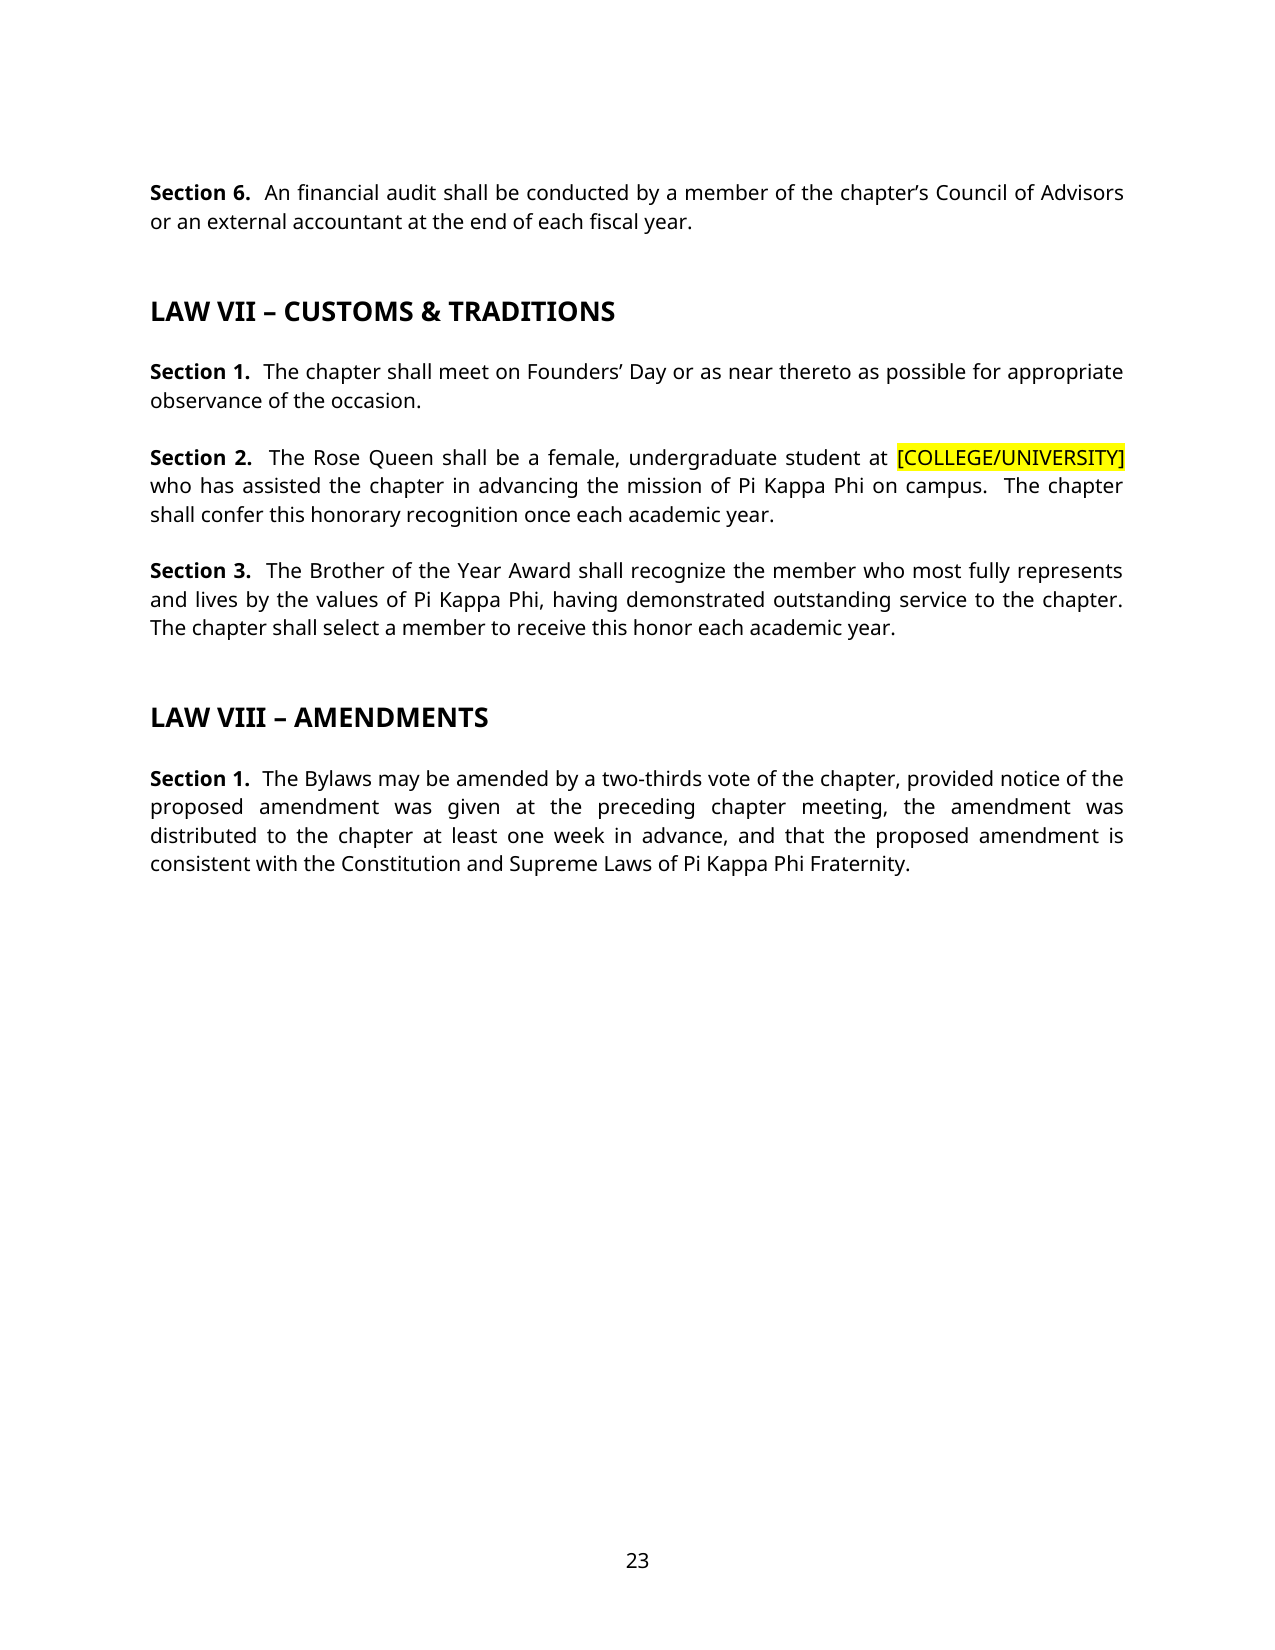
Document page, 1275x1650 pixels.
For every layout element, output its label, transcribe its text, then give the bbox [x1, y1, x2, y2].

text Section 3. The Brother of the Year Award shall recognize the member who most fully represents and lives by the values of Pi Kappa Phi, having demonstrated outstanding service to the chapter. The chapter shall select a member to receive this honor each academic year. [150, 557, 1125, 642]
text LAW VII – CUSTOMS & TRADITIONS [150, 292, 1125, 329]
text Section 6. An financial audit shall be conducted by a member of the chapter’s Council of Advisors or an external accountant at the end of each fiscal year. [150, 178, 1125, 235]
text Section 1. The chapter shall meet on Founders’ Day or as near thereto as possible for appropriate observance of the occasion. [150, 357, 1125, 414]
text Section 2. The Rose Queen shall be a female, undergraduate student at [COLLEGE/UNIVERSITY] who has assisted the chapter in advancing the mission of Pi Kappa Phi on campus. The chapter shall confer this honorary recognition once each academic year. [150, 443, 1125, 528]
text Section 1. The Bylaws may be amended by a two-thirds vote of the chapter, provided notice of the proposed amendment was given at the preceding chapter meeting, the amendment was distributed to the chapter at least one week in advance, and that the proposed amendment is consistent with the Constitution and Supreme Laws of Pi Kappa Phi Fraternity. [150, 764, 1125, 878]
text LAW VIII – AMENDMENTS [150, 699, 1125, 736]
